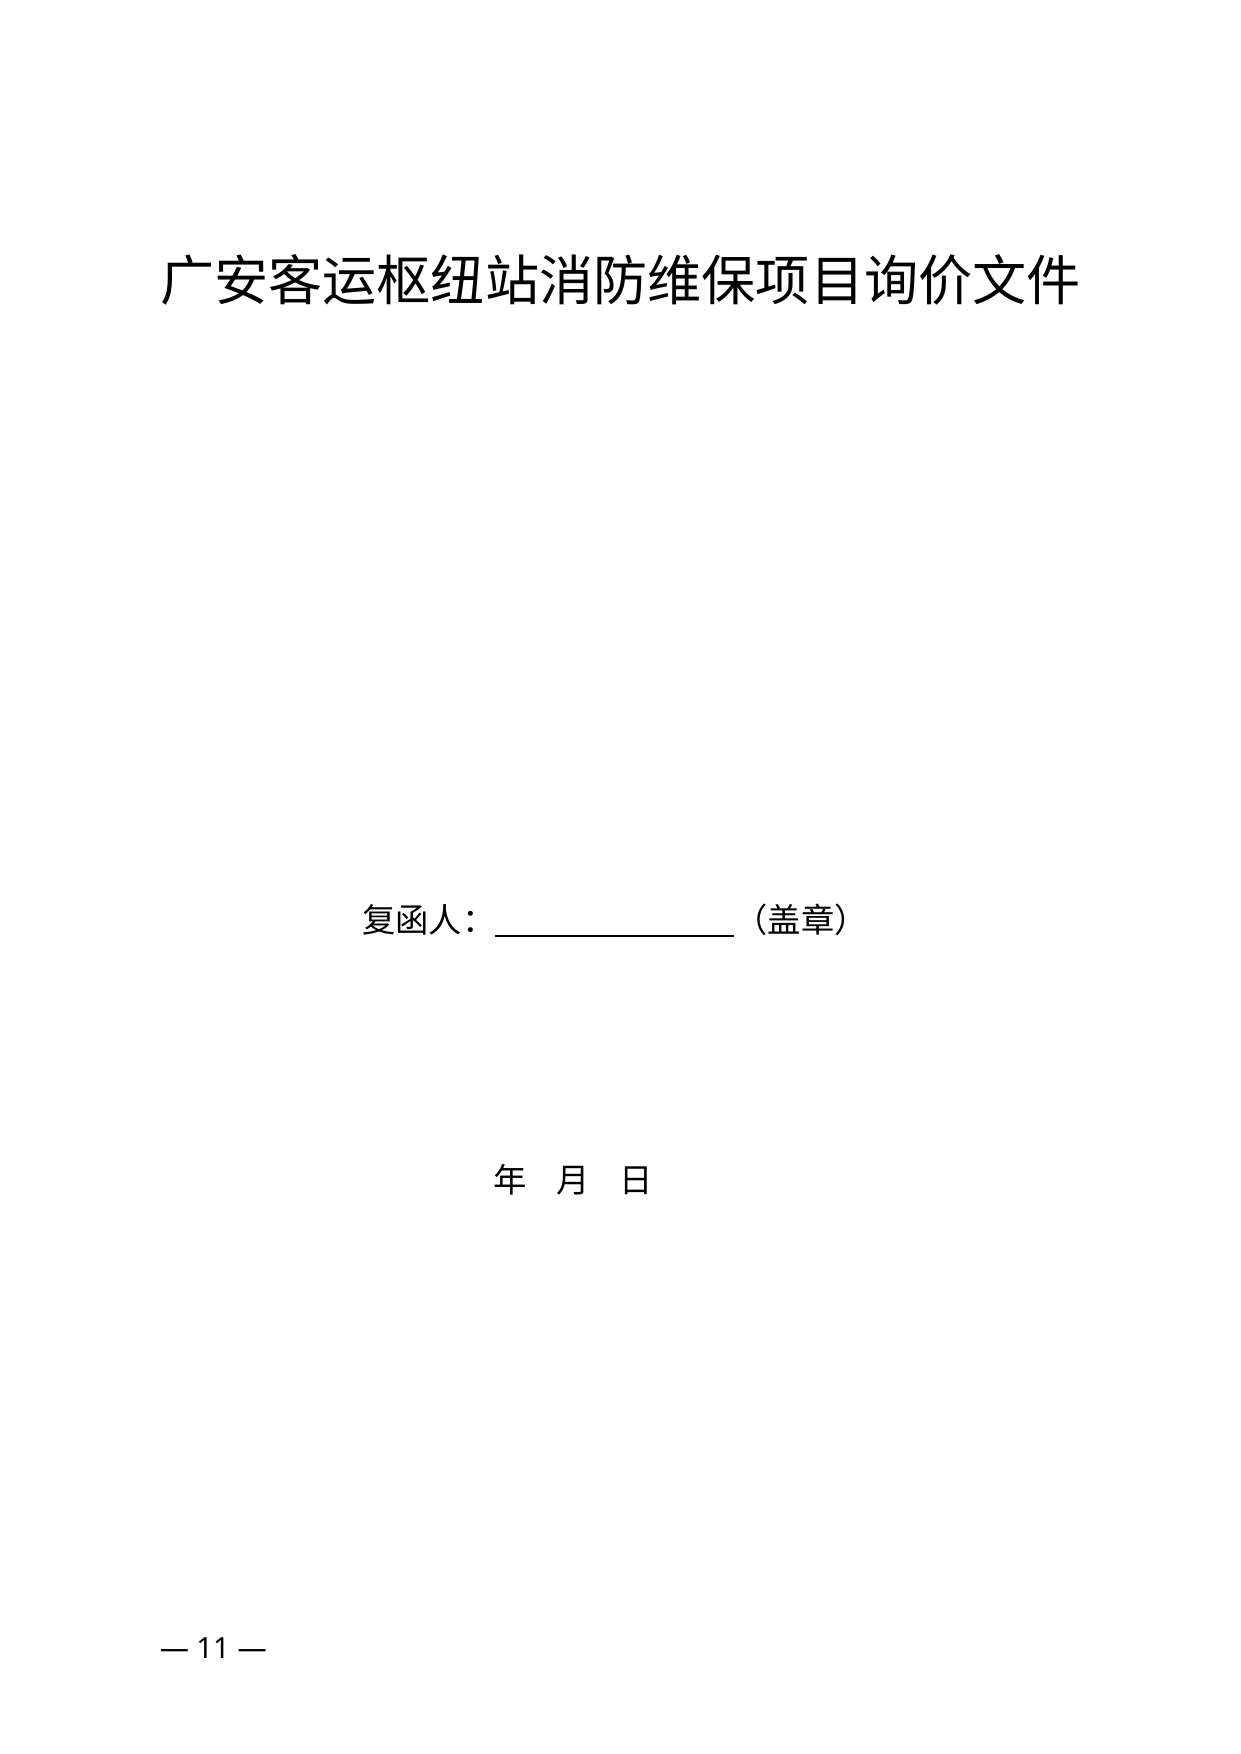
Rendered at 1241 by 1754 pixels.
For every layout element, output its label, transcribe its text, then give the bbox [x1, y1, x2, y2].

text 复函人： （盖章） [159, 885, 1070, 950]
text 广安客运枢纽站消防维保项目询价文件 [159, 228, 1081, 326]
text 年 月 日 [159, 1145, 1070, 1210]
